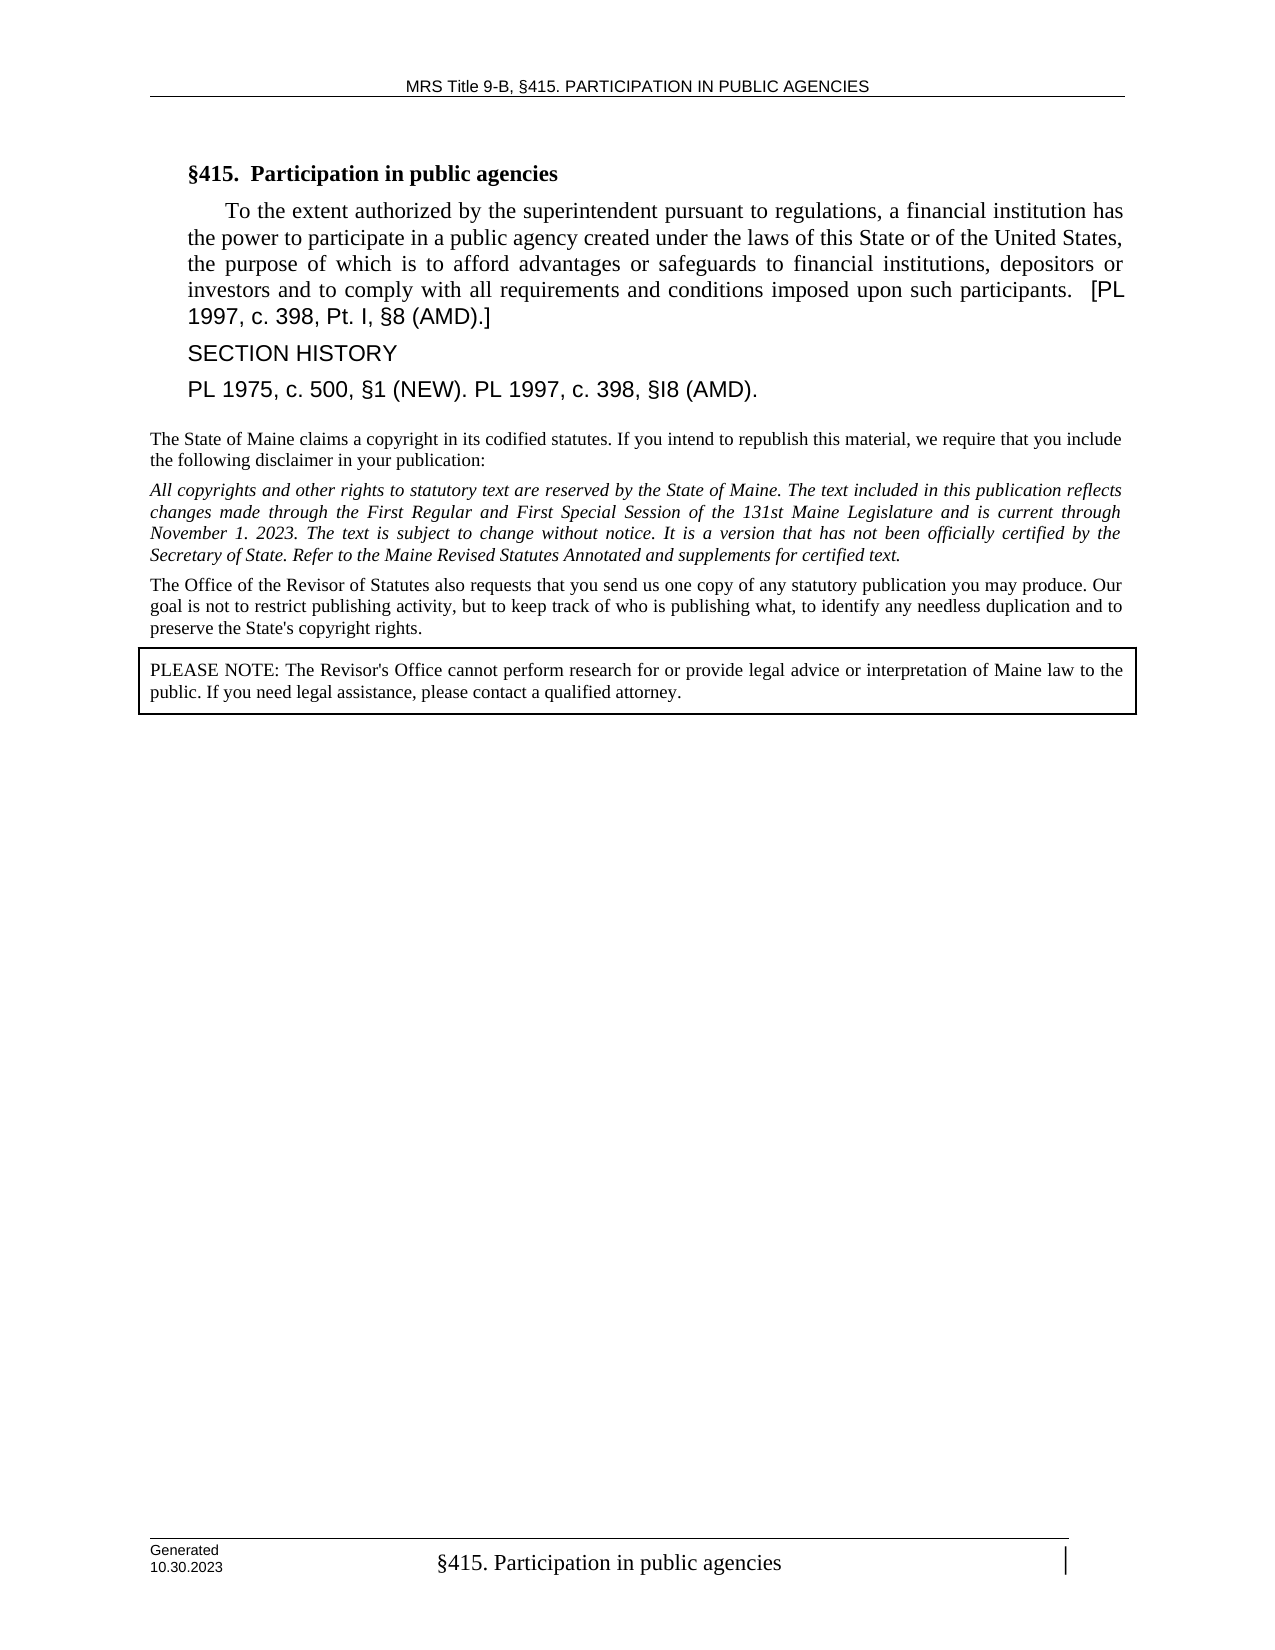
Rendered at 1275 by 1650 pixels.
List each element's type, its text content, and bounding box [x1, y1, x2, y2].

text The Office of the Revisor of Statutes also requests that you send us one copy of any statutory publication you may produce. Our goal is not to restrict publishing activity, but to keep track of who is publishing what, to identify any needless duplication and to preserve the State's copyright rights. [150, 574, 1125, 638]
text To the extent authorized by the superintendent pursuant to regulations, a financial institution has the power to participate in a public agency created under the laws of this State or of the United States, the purpose of which is to afford advantages or safeguards to financial institutions, depositors or investors and to comply with all requirements and conditions imposed upon such participants. [PL 1997, c. 398, Pt. I, §8 (AMD).] [187, 197, 1125, 329]
text All copyrights and other rights to statutory text are reserved by the State of Maine. The text included in this publication reflects changes made through the First Regular and First Special Session of the 131st Maine Legislature and is current through November 1. 2023 . The text is subject to change without notice. It is a version that has not been officially certified by the Secretary of State. Refer to the Maine Revised Statutes Annotated and supplements for certified text. [150, 479, 1125, 565]
text PLEASE NOTE: The Revisor's Office cannot perform research for or provide legal advice or interpretation of Maine law to the public. If you need legal assistance, please contact a qualified attorney. [140, 649, 1135, 713]
text PL 1975, c. 500, §1 (NEW). PL 1997, c. 398, §I8 (AMD). [187, 376, 1125, 403]
text The State of Maine claims a copyright in its codified statutes. If you intend to republish this material, we require that you include the following disclaimer in your publication: [150, 428, 1125, 471]
text §415. Participation in public agencies [187, 160, 1125, 187]
text SECTION HISTORY [187, 339, 1125, 366]
